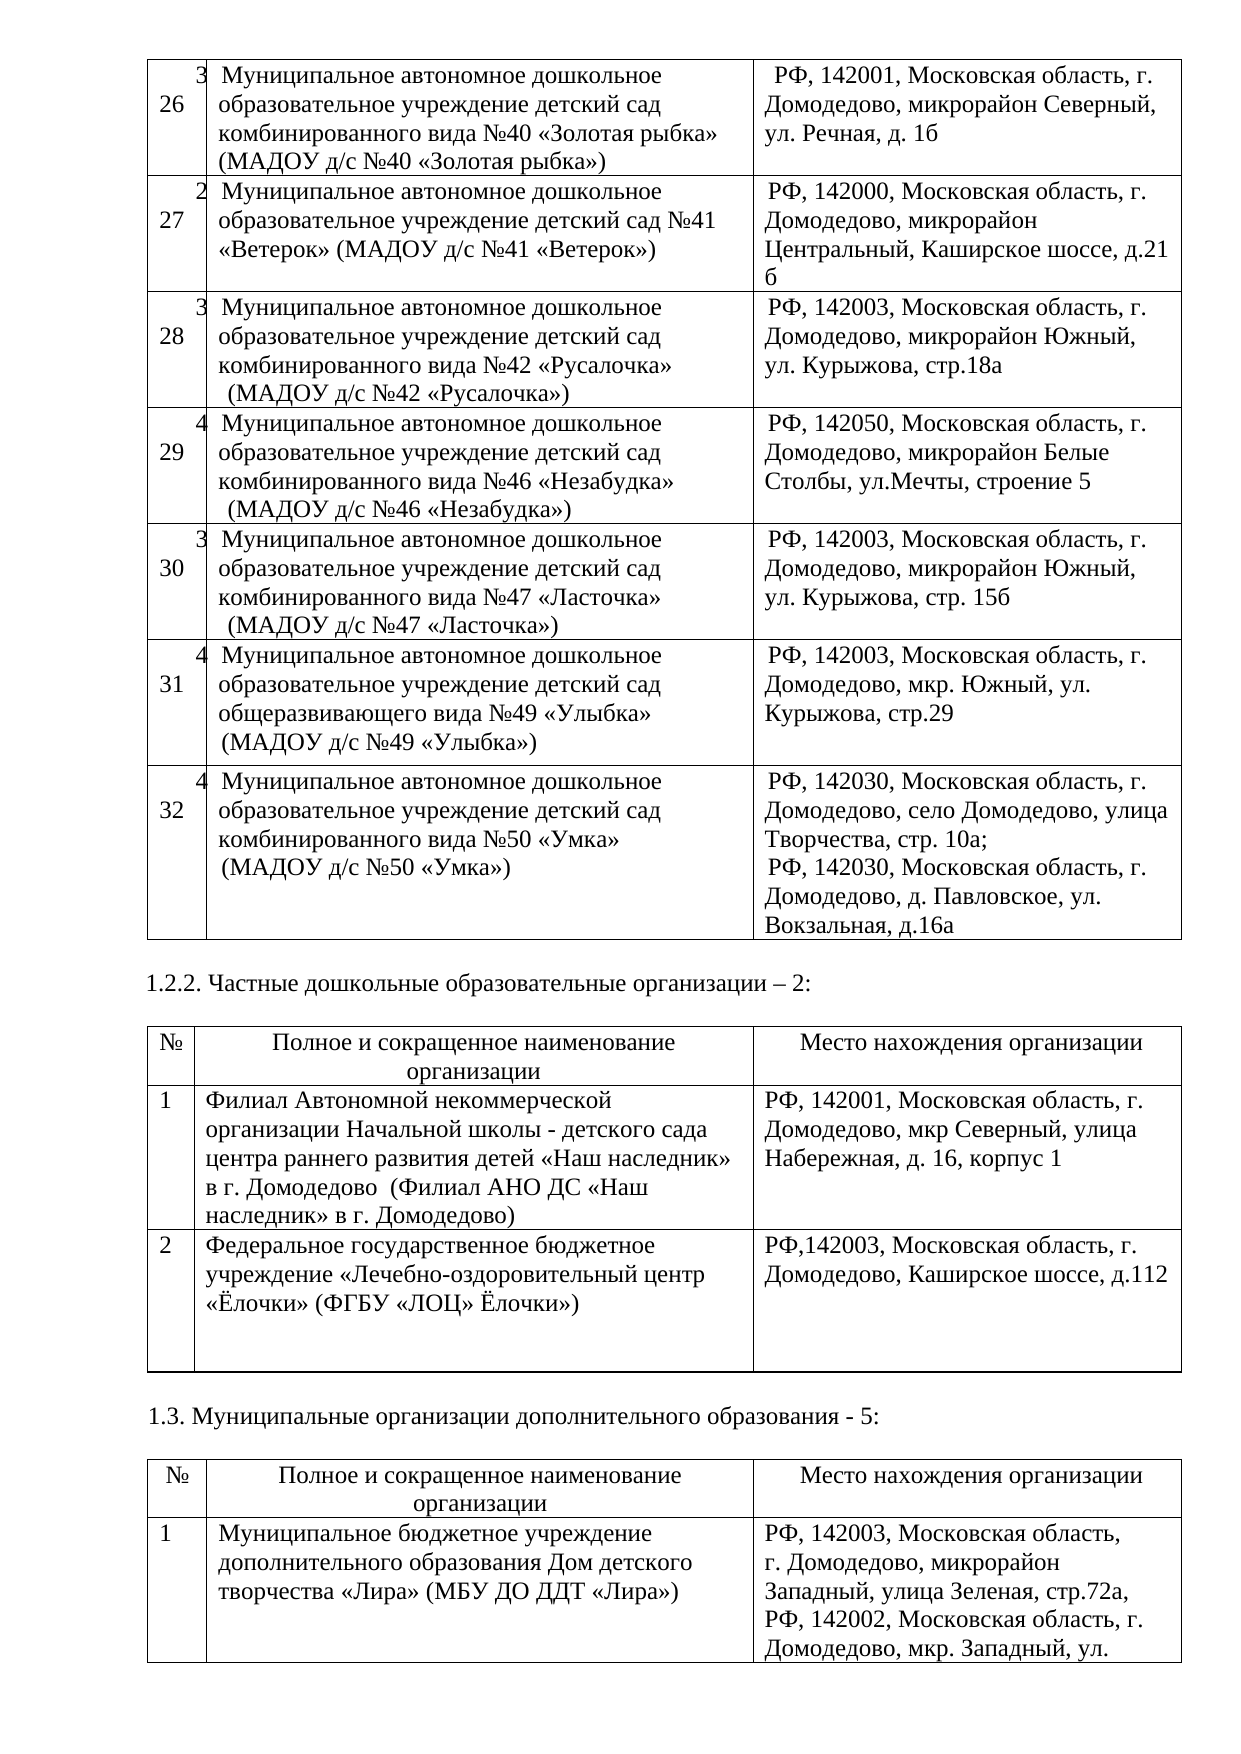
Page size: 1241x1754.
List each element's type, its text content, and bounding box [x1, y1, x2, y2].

table_cell 429 [148, 408, 206, 523]
text 1.3. Муниципальные организации дополнительного образования - 5: [148, 1401, 1181, 1430]
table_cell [754, 1518, 1181, 1662]
table_cell 227 [148, 176, 206, 291]
table_cell Муниципальное автономное дошкольное образовательное учреждение детский сад комбинированного вида №40 «Золотая рыбка» (МАДОУ д/с №40 «Золотая рыбка») [207, 60, 753, 175]
table_cell РФ, 142003, Московская область, г. Домодедово, микрорайон Южный, ул. Курыжова, стр. 15б [754, 524, 1181, 639]
table_cell 1 [148, 1086, 194, 1229]
table_cell Муниципальное автономное дошкольное образовательное учреждение детский сад комбинированного вида №47 «Ласточка» (МАДОУ д/с №47 «Ласточка») [207, 524, 753, 639]
table_header Полное и сокращенное наименование организации [195, 1027, 753, 1084]
table_cell 2 [148, 1230, 194, 1371]
table_header № [148, 1027, 194, 1084]
table_cell 326 [148, 60, 206, 175]
table_header Полное и сокращенное наименование организации [207, 1460, 753, 1517]
table_header Место нахождения организации [754, 1027, 1181, 1084]
table_cell РФ, 142003, Московская область, г. Домодедово, мкр. Южный, ул. Курыжова, стр.29 [754, 640, 1181, 765]
table_cell 431 [148, 640, 206, 765]
table_cell Муниципальное автономное дошкольное образовательное учреждение детский сад общеразвивающего вида №49 «Улыбка» (МАДОУ д/с №49 «Улыбка») [207, 640, 753, 765]
table_cell РФ, 142000, Московская область, г. Домодедово, микрорайон Центральный, Каширское шоссе, д.21 б [754, 176, 1181, 291]
table_cell 1 [148, 1518, 206, 1662]
table_cell РФ, 142030, Московская область, г. Домодедово, село Домодедово, улица Творчества, стр. 10а; РФ, 142030, Московская область, г. Домодедово, д. Павловское, ул. Вокзальная, д.16а [754, 766, 1181, 939]
table_cell 432 [148, 766, 206, 939]
table_cell РФ, 142001, Московская область, г. Домодедово, мкр Северный, улица Набережная, д. 16, корпус 1 [754, 1086, 1181, 1229]
table_cell Федеральное государственное бюджетное учреждение «Лечебно-оздоровительный центр «Ёлочки» (ФГБУ «ЛОЦ» Ёлочки») [195, 1230, 753, 1371]
table_cell РФ,142003, Московская область, г. Домодедово, Каширское шоссе, д.112 [754, 1230, 1181, 1371]
table_header Место нахождения организации [754, 1460, 1181, 1517]
table_cell РФ, 142001, Московская область, г. Домодедово, микрорайон Северный, ул. Речная, д. 1б [754, 60, 1181, 175]
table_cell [207, 1518, 753, 1662]
table_cell Муниципальное автономное дошкольное образовательное учреждение детский сад комбинированного вида №46 «Незабудка» (МАДОУ д/с №46 «Незабудка») [207, 408, 753, 523]
table_header № [148, 1460, 206, 1517]
table_cell Муниципальное автономное дошкольное образовательное учреждение детский сад комбинированного вида №42 «Русалочка» (МАДОУ д/с №42 «Русалочка») [207, 292, 753, 407]
text 1.2.2. Частные дошкольные образовательные организации – 2: [133, 968, 1181, 997]
table_cell Муниципальное автономное дошкольное образовательное учреждение детский сад комбинированного вида №50 «Умка» (МАДОУ д/с №50 «Умка») [207, 766, 753, 939]
table_cell 328 [148, 292, 206, 407]
table_cell РФ, 142050, Московская область, г. Домодедово, микрорайон Белые Столбы, ул.Мечты, строение 5 [754, 408, 1181, 523]
table_cell Муниципальное автономное дошкольное образовательное учреждение детский сад №41 «Ветерок» (МАДОУ д/с №41 «Ветерок») [207, 176, 753, 291]
table_cell 330 [148, 524, 206, 639]
table_cell РФ, 142003, Московская область, г. Домодедово, микрорайон Южный, ул. Курыжова, стр.18а [754, 292, 1181, 407]
table_cell Филиал Автономной некоммерческой организации Начальной школы - детского сада центра раннего развития детей «Наш наследник» в г. Домодедово (Филиал АНО ДС «Наш наследник» в г. Домодедово) [195, 1086, 753, 1229]
